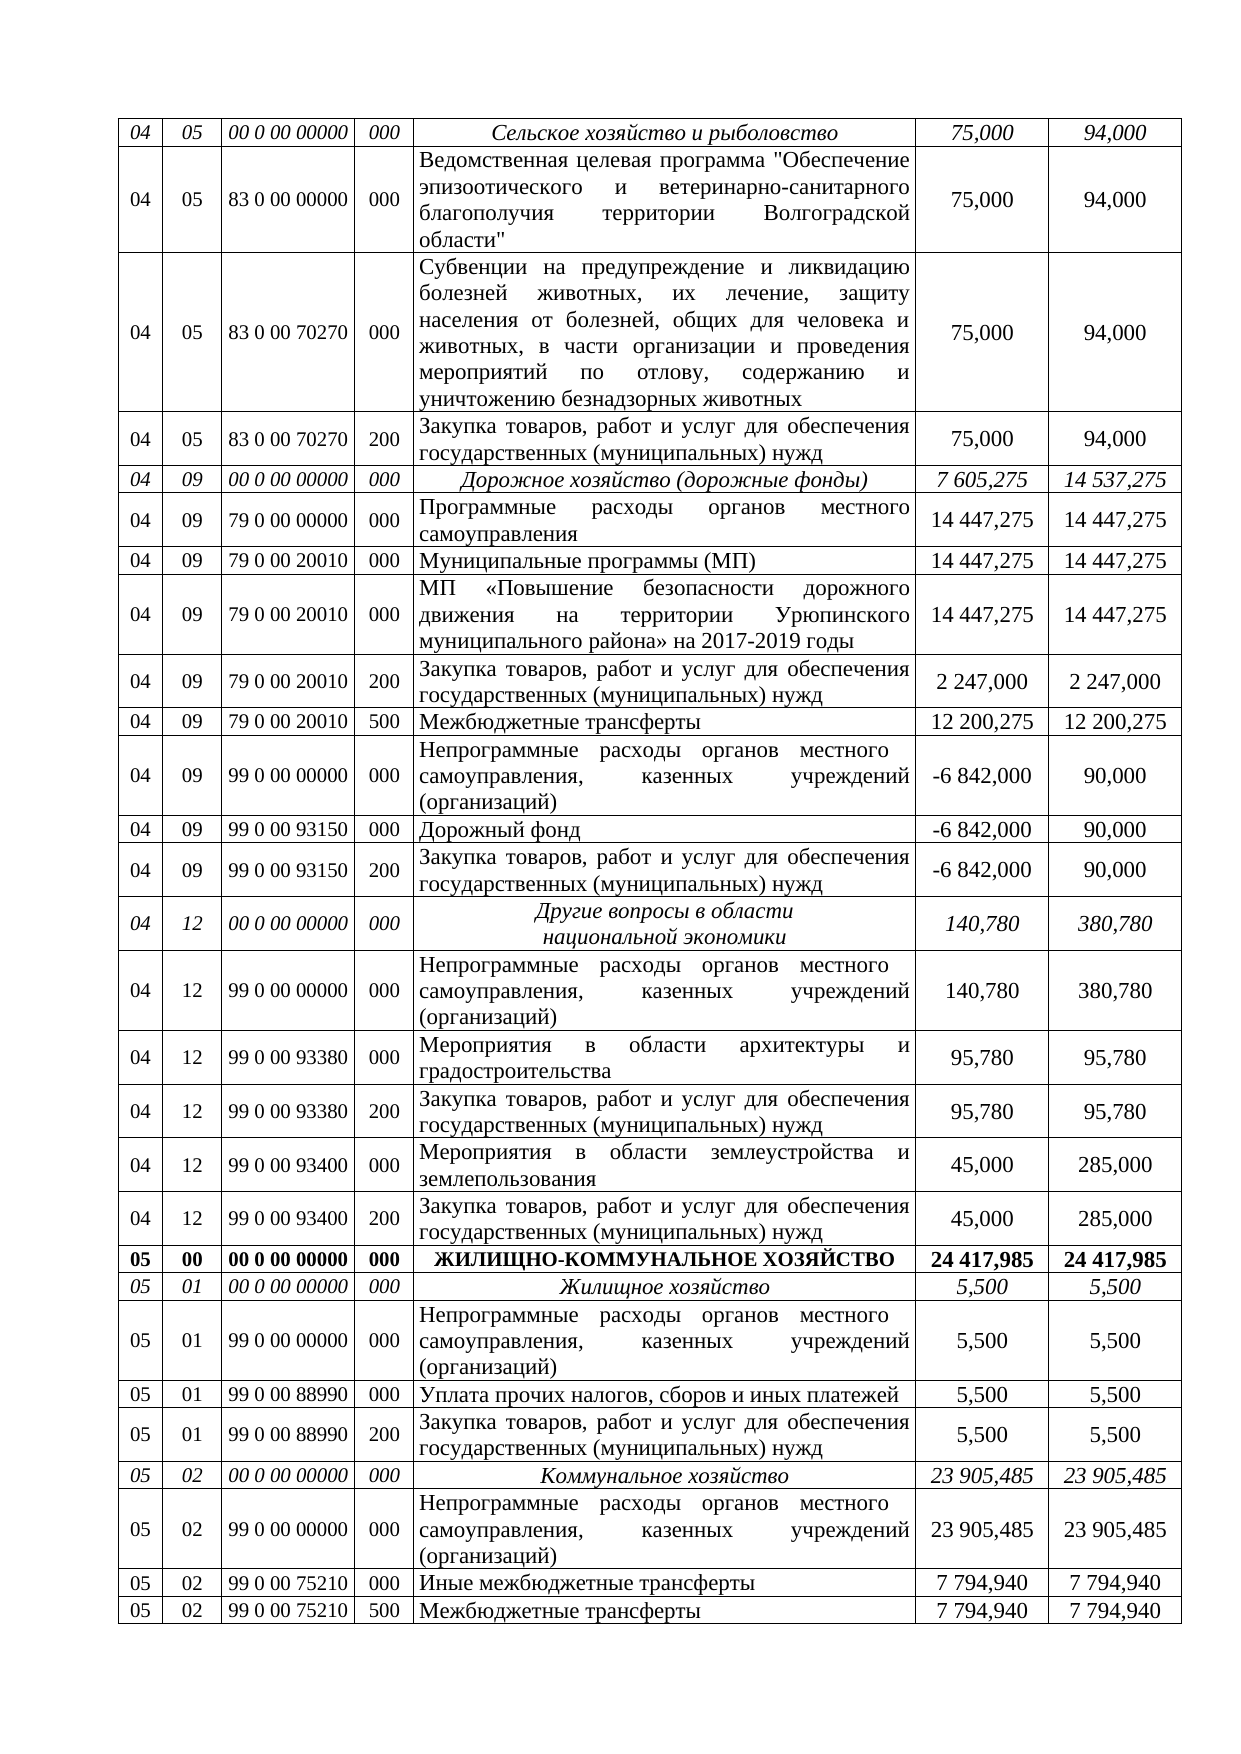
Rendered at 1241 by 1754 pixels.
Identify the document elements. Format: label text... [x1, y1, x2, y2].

table_cell 12 [163, 951, 221, 1030]
table_cell 200 [355, 1085, 413, 1137]
table_cell 01 [163, 1273, 221, 1299]
table_cell 23 905,485 [916, 1462, 1048, 1488]
table_cell 000 [355, 1462, 413, 1488]
table_cell 99 0 00 00000 [222, 951, 354, 1030]
table_cell 5,500 [916, 1301, 1048, 1380]
table_cell 000 [355, 1301, 413, 1380]
table_cell 04 [119, 466, 162, 492]
table_cell 01 [163, 1381, 221, 1407]
table_cell 5,500 [1049, 1273, 1181, 1299]
table_cell Закупка товаров, работ и услуг для обеспечения государственных (муниципальных) нужд [414, 412, 915, 465]
table_cell 14 447,275 [1049, 547, 1181, 573]
table_cell 200 [355, 843, 413, 896]
table_cell 000 [355, 147, 413, 252]
table_cell Закупка товаров, работ и услуг для обеспечения государственных (муниципальных) нужд [414, 843, 915, 896]
table_cell 7 794,940 [916, 1569, 1048, 1596]
table_cell 99 0 00 93150 [222, 843, 354, 896]
table_cell 04 [119, 493, 162, 546]
table_cell 7 794,940 [1049, 1569, 1181, 1596]
table_cell 05 [119, 1273, 162, 1299]
table_cell 14 447,275 [916, 547, 1048, 573]
table_cell ЖИЛИЩНО-КОММУНАЛЬНОЕ ХОЗЯЙСТВО [414, 1246, 915, 1272]
table_cell 000 [355, 253, 413, 411]
table_cell 000 [355, 951, 413, 1030]
table_cell 09 [163, 816, 221, 842]
table_cell 12 [163, 1085, 221, 1137]
table_cell 04 [119, 253, 162, 411]
table_cell 02 [163, 1489, 221, 1568]
table_cell 285,000 [1049, 1138, 1181, 1191]
table_cell 01 [163, 1408, 221, 1461]
table_cell Жилищное хозяйство [414, 1273, 915, 1299]
table_cell 23 905,485 [1049, 1489, 1181, 1568]
table_cell 5,500 [1049, 1408, 1181, 1461]
table_cell 05 [119, 1569, 162, 1596]
table_cell 200 [355, 412, 413, 465]
table_cell 000 [355, 1489, 413, 1568]
table_cell 500 [355, 1597, 413, 1623]
table_cell Межбюджетные трансферты [414, 708, 915, 735]
table_cell 99 0 00 88990 [222, 1381, 354, 1407]
table_cell 12 200,275 [916, 708, 1048, 735]
table_cell 14 447,275 [1049, 575, 1181, 653]
table_cell 000 [355, 1138, 413, 1191]
table_cell 99 0 00 00000 [222, 1301, 354, 1380]
table_cell 05 [163, 253, 221, 411]
table_cell 7 794,940 [1049, 1597, 1181, 1623]
table_cell 09 [163, 493, 221, 546]
table_cell 23 905,485 [916, 1489, 1048, 1568]
table_cell 75,000 [916, 119, 1048, 146]
table_cell 94,000 [1049, 412, 1181, 465]
table_cell Уплата прочих налогов, сборов и иных платежей [414, 1381, 915, 1407]
table_cell 05 [163, 412, 221, 465]
table_cell 24 417,985 [916, 1246, 1048, 1272]
table_cell 94,000 [1049, 119, 1181, 146]
table_cell 12 200,275 [1049, 708, 1181, 735]
table_cell 01 [163, 1301, 221, 1380]
table_cell 05 [119, 1246, 162, 1272]
table_cell Закупка товаров, работ и услуг для обеспечения государственных (муниципальных) нужд [414, 1192, 915, 1245]
table_cell 24 417,985 [1049, 1246, 1181, 1272]
table_cell 05 [119, 1381, 162, 1407]
table_cell 7 605,275 [916, 466, 1048, 492]
table_cell 99 0 00 93400 [222, 1138, 354, 1191]
table_cell 000 [355, 1569, 413, 1596]
table_cell 5,500 [916, 1273, 1048, 1299]
table_cell 2 247,000 [916, 655, 1048, 707]
table_cell 2 247,000 [1049, 655, 1181, 707]
table_cell 05 [163, 119, 221, 146]
table_cell 04 [119, 736, 162, 815]
table_cell 5,500 [916, 1408, 1048, 1461]
table_cell 500 [355, 708, 413, 735]
table_cell Иные межбюджетные трансферты [414, 1569, 915, 1596]
table_cell 000 [355, 547, 413, 573]
table_cell 90,000 [1049, 816, 1181, 842]
table_cell 94,000 [1049, 253, 1181, 411]
table_cell 04 [119, 843, 162, 896]
table_cell 95,780 [1049, 1085, 1181, 1137]
table_cell 5,500 [916, 1381, 1048, 1407]
table_cell Непрограммные расходы органов местного самоуправления, казенных учреждений (организаций) [414, 736, 915, 815]
table_cell 285,000 [1049, 1192, 1181, 1245]
table_cell 04 [119, 575, 162, 653]
table_cell 200 [355, 1192, 413, 1245]
table_cell Муниципальные программы (МП) [414, 547, 915, 573]
table_cell 000 [355, 119, 413, 146]
table_cell Коммунальное хозяйство [414, 1462, 915, 1488]
table_cell 79 0 00 20010 [222, 547, 354, 573]
table_cell 7 794,940 [916, 1597, 1048, 1623]
table_cell 380,780 [1049, 951, 1181, 1030]
table_cell 14 447,275 [916, 575, 1048, 653]
table_cell 09 [163, 736, 221, 815]
table_cell 140,780 [916, 897, 1048, 950]
table_cell Закупка товаров, работ и услуг для обеспечения государственных (муниципальных) нужд [414, 1085, 915, 1137]
table_cell 04 [119, 1138, 162, 1191]
table_cell 000 [355, 575, 413, 653]
table_cell 12 [163, 1031, 221, 1083]
table_cell 09 [163, 708, 221, 735]
table_cell 99 0 00 93150 [222, 816, 354, 842]
table_cell 380,780 [1049, 897, 1181, 950]
table_cell 09 [163, 655, 221, 707]
table_cell 14 537,275 [1049, 466, 1181, 492]
table_cell 79 0 00 20010 [222, 575, 354, 653]
table_cell 09 [163, 843, 221, 896]
table_cell 75,000 [916, 253, 1048, 411]
table_cell Дорожный фонд [414, 816, 915, 842]
table_cell Мероприятия в области землеустройства и землепользования [414, 1138, 915, 1191]
table_cell 04 [119, 147, 162, 252]
table_cell Непрограммные расходы органов местного самоуправления, казенных учреждений (организаций) [414, 1301, 915, 1380]
table_cell 04 [119, 1085, 162, 1137]
table_cell 75,000 [916, 147, 1048, 252]
table_cell Закупка товаров, работ и услуг для обеспечения государственных (муниципальных) нужд [414, 1408, 915, 1461]
table_cell Закупка товаров, работ и услуг для обеспечения государственных (муниципальных) нужд [414, 655, 915, 707]
table_cell 04 [119, 1192, 162, 1245]
table_cell 99 0 00 75210 [222, 1597, 354, 1623]
table_cell 00 0 00 00000 [222, 897, 354, 950]
table_cell 12 [163, 1192, 221, 1245]
table_cell 95,780 [916, 1085, 1048, 1137]
table_cell 99 0 00 88990 [222, 1408, 354, 1461]
table_cell 04 [119, 119, 162, 146]
table_cell 5,500 [1049, 1301, 1181, 1380]
table_cell -6 842,000 [916, 816, 1048, 842]
table_cell МП «Повышение безопасности дорожного движения на территории Урюпинского муниципального района» на 2017-2019 годы [414, 575, 915, 653]
table_cell 09 [163, 466, 221, 492]
table_cell 99 0 00 93400 [222, 1192, 354, 1245]
table_cell 00 0 00 00000 [222, 1246, 354, 1272]
table_cell 99 0 00 93380 [222, 1085, 354, 1137]
table_cell 000 [355, 1246, 413, 1272]
table_cell 02 [163, 1569, 221, 1596]
table_cell 83 0 00 00000 [222, 147, 354, 252]
table_cell 04 [119, 816, 162, 842]
table_cell Ведомственная целевая программа "Обеспечение эпизоотического и ветеринарно-санитарного благополучия территории Волгоградской области" [414, 147, 915, 252]
table_cell 04 [119, 412, 162, 465]
table_cell 02 [163, 1462, 221, 1488]
table_cell 02 [163, 1597, 221, 1623]
table_cell 00 [163, 1246, 221, 1272]
table_cell 09 [163, 547, 221, 573]
table_cell 99 0 00 00000 [222, 736, 354, 815]
table_cell 00 0 00 00000 [222, 1273, 354, 1299]
table_cell 45,000 [916, 1192, 1048, 1245]
table_cell 000 [355, 493, 413, 546]
table_cell -6 842,000 [916, 736, 1048, 815]
table_cell 83 0 00 70270 [222, 412, 354, 465]
table_cell 05 [119, 1462, 162, 1488]
table_cell 12 [163, 1138, 221, 1191]
table_cell 75,000 [916, 412, 1048, 465]
table_cell Другие вопросы в области национальной экономики [414, 897, 915, 950]
table_cell 14 447,275 [916, 493, 1048, 546]
table_cell Непрограммные расходы органов местного самоуправления, казенных учреждений (организаций) [414, 1489, 915, 1568]
table_cell 04 [119, 951, 162, 1030]
table_cell 23 905,485 [1049, 1462, 1181, 1488]
table_cell 05 [119, 1489, 162, 1568]
table_cell 83 0 00 70270 [222, 253, 354, 411]
table_cell 00 0 00 00000 [222, 1462, 354, 1488]
table_cell Сельское хозяйство и рыболовство [414, 119, 915, 146]
table_cell 94,000 [1049, 147, 1181, 252]
table_cell 000 [355, 897, 413, 950]
table_cell 000 [355, 816, 413, 842]
table_cell 04 [119, 547, 162, 573]
table_cell Субвенции на предупреждение и ликвидацию болезней животных, их лечение, защиту населения от болезней, общих для человека и животных, в части организации и проведения мероприятий по отлову, содержанию и уничтожению безнадзорных животных [414, 253, 915, 411]
table_cell Мероприятия в области архитектуры и градостроительства [414, 1031, 915, 1083]
table_cell 45,000 [916, 1138, 1048, 1191]
table_cell 5,500 [1049, 1381, 1181, 1407]
table_cell 99 0 00 00000 [222, 1489, 354, 1568]
table_cell 05 [163, 147, 221, 252]
table_cell 04 [119, 708, 162, 735]
table_cell 000 [355, 1381, 413, 1407]
table_cell 05 [119, 1597, 162, 1623]
table_cell 99 0 00 75210 [222, 1569, 354, 1596]
table_cell 200 [355, 1408, 413, 1461]
table_cell 00 0 00 00000 [222, 466, 354, 492]
table_cell 00 0 00 00000 [222, 119, 354, 146]
table_cell 000 [355, 1273, 413, 1299]
table_cell 04 [119, 655, 162, 707]
table_cell 05 [119, 1408, 162, 1461]
table_cell 000 [355, 736, 413, 815]
table_cell 95,780 [1049, 1031, 1181, 1083]
table_cell 14 447,275 [1049, 493, 1181, 546]
table_cell 95,780 [916, 1031, 1048, 1083]
table_cell 000 [355, 466, 413, 492]
table_cell 04 [119, 1031, 162, 1083]
table_cell 140,780 [916, 951, 1048, 1030]
table_cell 90,000 [1049, 843, 1181, 896]
table_cell Дорожное хозяйство (дорожные фонды) [414, 466, 915, 492]
table_cell 200 [355, 655, 413, 707]
table_cell 05 [119, 1301, 162, 1380]
table_cell 79 0 00 00000 [222, 493, 354, 546]
table_cell -6 842,000 [916, 843, 1048, 896]
table_cell Непрограммные расходы органов местного самоуправления, казенных учреждений (организаций) [414, 951, 915, 1030]
table_cell 79 0 00 20010 [222, 655, 354, 707]
table_cell Программные расходы органов местного самоуправления [414, 493, 915, 546]
table_cell 09 [163, 575, 221, 653]
table_cell 000 [355, 1031, 413, 1083]
table_cell 12 [163, 897, 221, 950]
table_cell 79 0 00 20010 [222, 708, 354, 735]
table_cell 99 0 00 93380 [222, 1031, 354, 1083]
table_cell 04 [119, 897, 162, 950]
table_cell Межбюджетные трансферты [414, 1597, 915, 1623]
table_cell 90,000 [1049, 736, 1181, 815]
